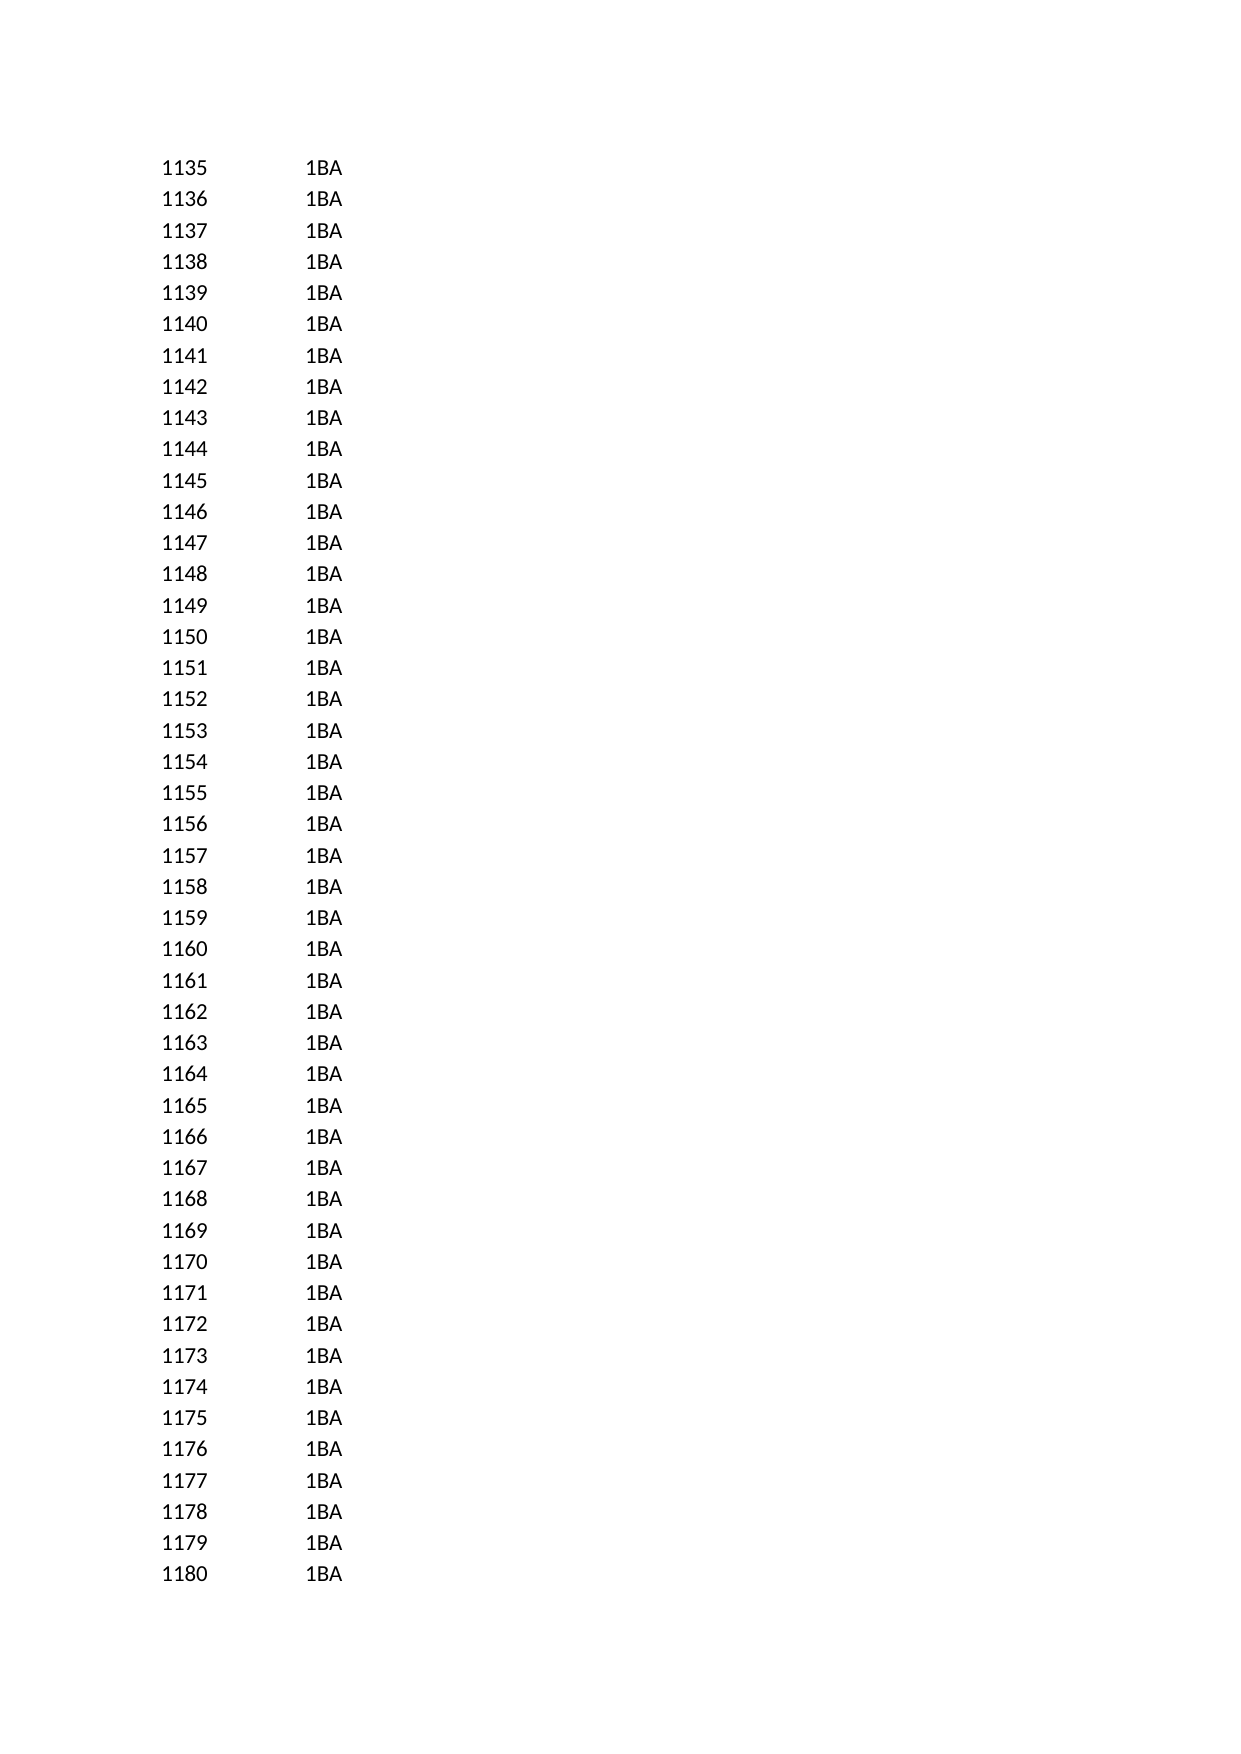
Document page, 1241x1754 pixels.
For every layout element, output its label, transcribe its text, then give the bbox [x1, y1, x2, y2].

table_cell 1144 [150, 431, 294, 462]
table_cell 1BA [294, 181, 400, 212]
table_cell 1155 [150, 775, 294, 806]
table_cell 1138 [150, 244, 294, 275]
table_cell 1BA [294, 1119, 400, 1150]
table_cell 1BA [294, 463, 400, 494]
table_cell 1BA [294, 1556, 400, 1587]
table_cell 1154 [150, 744, 294, 775]
table_cell 1172 [150, 1306, 294, 1337]
table_cell 1152 [150, 681, 294, 712]
table_cell 1149 [150, 588, 294, 619]
table_cell 1178 [150, 1494, 294, 1525]
table_cell 1BA [294, 525, 400, 556]
table_cell 1BA [294, 1400, 400, 1431]
table_cell 1145 [150, 463, 294, 494]
table_cell 1BA [294, 931, 400, 962]
table_cell 1BA [294, 1088, 400, 1119]
table_cell 1176 [150, 1431, 294, 1462]
table_cell 1BA [294, 1181, 400, 1212]
table_cell 1BA [294, 744, 400, 775]
table_cell 1177 [150, 1463, 294, 1494]
table_cell 1BA [294, 838, 400, 869]
table_cell 1150 [150, 619, 294, 650]
table_cell 1161 [150, 963, 294, 994]
table_cell 1BA [294, 400, 400, 431]
table_cell 1173 [150, 1338, 294, 1369]
table_cell 1141 [150, 338, 294, 369]
table_cell 1142 [150, 369, 294, 400]
table_cell 1170 [150, 1244, 294, 1275]
table_cell 1BA [294, 275, 400, 306]
table_cell 1BA [294, 775, 400, 806]
table_cell 1136 [150, 181, 294, 212]
table_cell 1171 [150, 1275, 294, 1306]
table_cell 1BA [294, 1494, 400, 1525]
table_cell 1BA [294, 713, 400, 744]
table_cell 1159 [150, 900, 294, 931]
table_cell 1162 [150, 994, 294, 1025]
table_cell 1BA [294, 556, 400, 587]
table_cell 1BA [294, 806, 400, 837]
table_cell 1157 [150, 838, 294, 869]
table_cell 1167 [150, 1150, 294, 1181]
table_cell 1153 [150, 713, 294, 744]
table_cell 1BA [294, 1369, 400, 1400]
table_cell 1BA [294, 681, 400, 712]
table_cell 1147 [150, 525, 294, 556]
table_cell 1BA [294, 494, 400, 525]
table_cell 1158 [150, 869, 294, 900]
table_cell 1BA [294, 1338, 400, 1369]
table_cell 1BA [294, 306, 400, 337]
table_cell 1BA [294, 369, 400, 400]
table_cell 1180 [150, 1556, 294, 1587]
table_cell 1160 [150, 931, 294, 962]
table_cell 1148 [150, 556, 294, 587]
table_cell 1BA [294, 869, 400, 900]
table_cell 1151 [150, 650, 294, 681]
table_cell 1BA [294, 431, 400, 462]
table_cell 1179 [150, 1525, 294, 1556]
table_cell 1BA [294, 1025, 400, 1056]
table_cell 1BA [294, 1150, 400, 1181]
table_cell 1BA [294, 1056, 400, 1087]
table_cell 1BA [294, 900, 400, 931]
table_cell 1163 [150, 1025, 294, 1056]
table_cell 1BA [294, 994, 400, 1025]
table_cell 1146 [150, 494, 294, 525]
table_cell 1156 [150, 806, 294, 837]
table_cell 1BA [294, 244, 400, 275]
table_cell 1BA [294, 1244, 400, 1275]
table_cell 1137 [150, 213, 294, 244]
table_cell 1168 [150, 1181, 294, 1212]
table_cell 1140 [150, 306, 294, 337]
table_cell 1143 [150, 400, 294, 431]
table_cell 1169 [150, 1213, 294, 1244]
table_cell 1BA [294, 650, 400, 681]
table_cell 1BA [294, 1525, 400, 1556]
table_cell 1174 [150, 1369, 294, 1400]
table_cell 1BA [294, 588, 400, 619]
table_cell 1BA [294, 1463, 400, 1494]
table_cell 1135 [150, 150, 294, 181]
table_cell 1BA [294, 619, 400, 650]
table_cell 1BA [294, 1431, 400, 1462]
table_cell 1BA [294, 963, 400, 994]
table_cell 1BA [294, 338, 400, 369]
table_cell 1166 [150, 1119, 294, 1150]
table_cell 1BA [294, 150, 400, 181]
table_cell 1BA [294, 1213, 400, 1244]
table_cell 1BA [294, 213, 400, 244]
table_cell 1139 [150, 275, 294, 306]
table_cell 1BA [294, 1306, 400, 1337]
table_cell 1164 [150, 1056, 294, 1087]
table_cell 1BA [294, 1275, 400, 1306]
table_cell 1175 [150, 1400, 294, 1431]
table_cell 1165 [150, 1088, 294, 1119]
